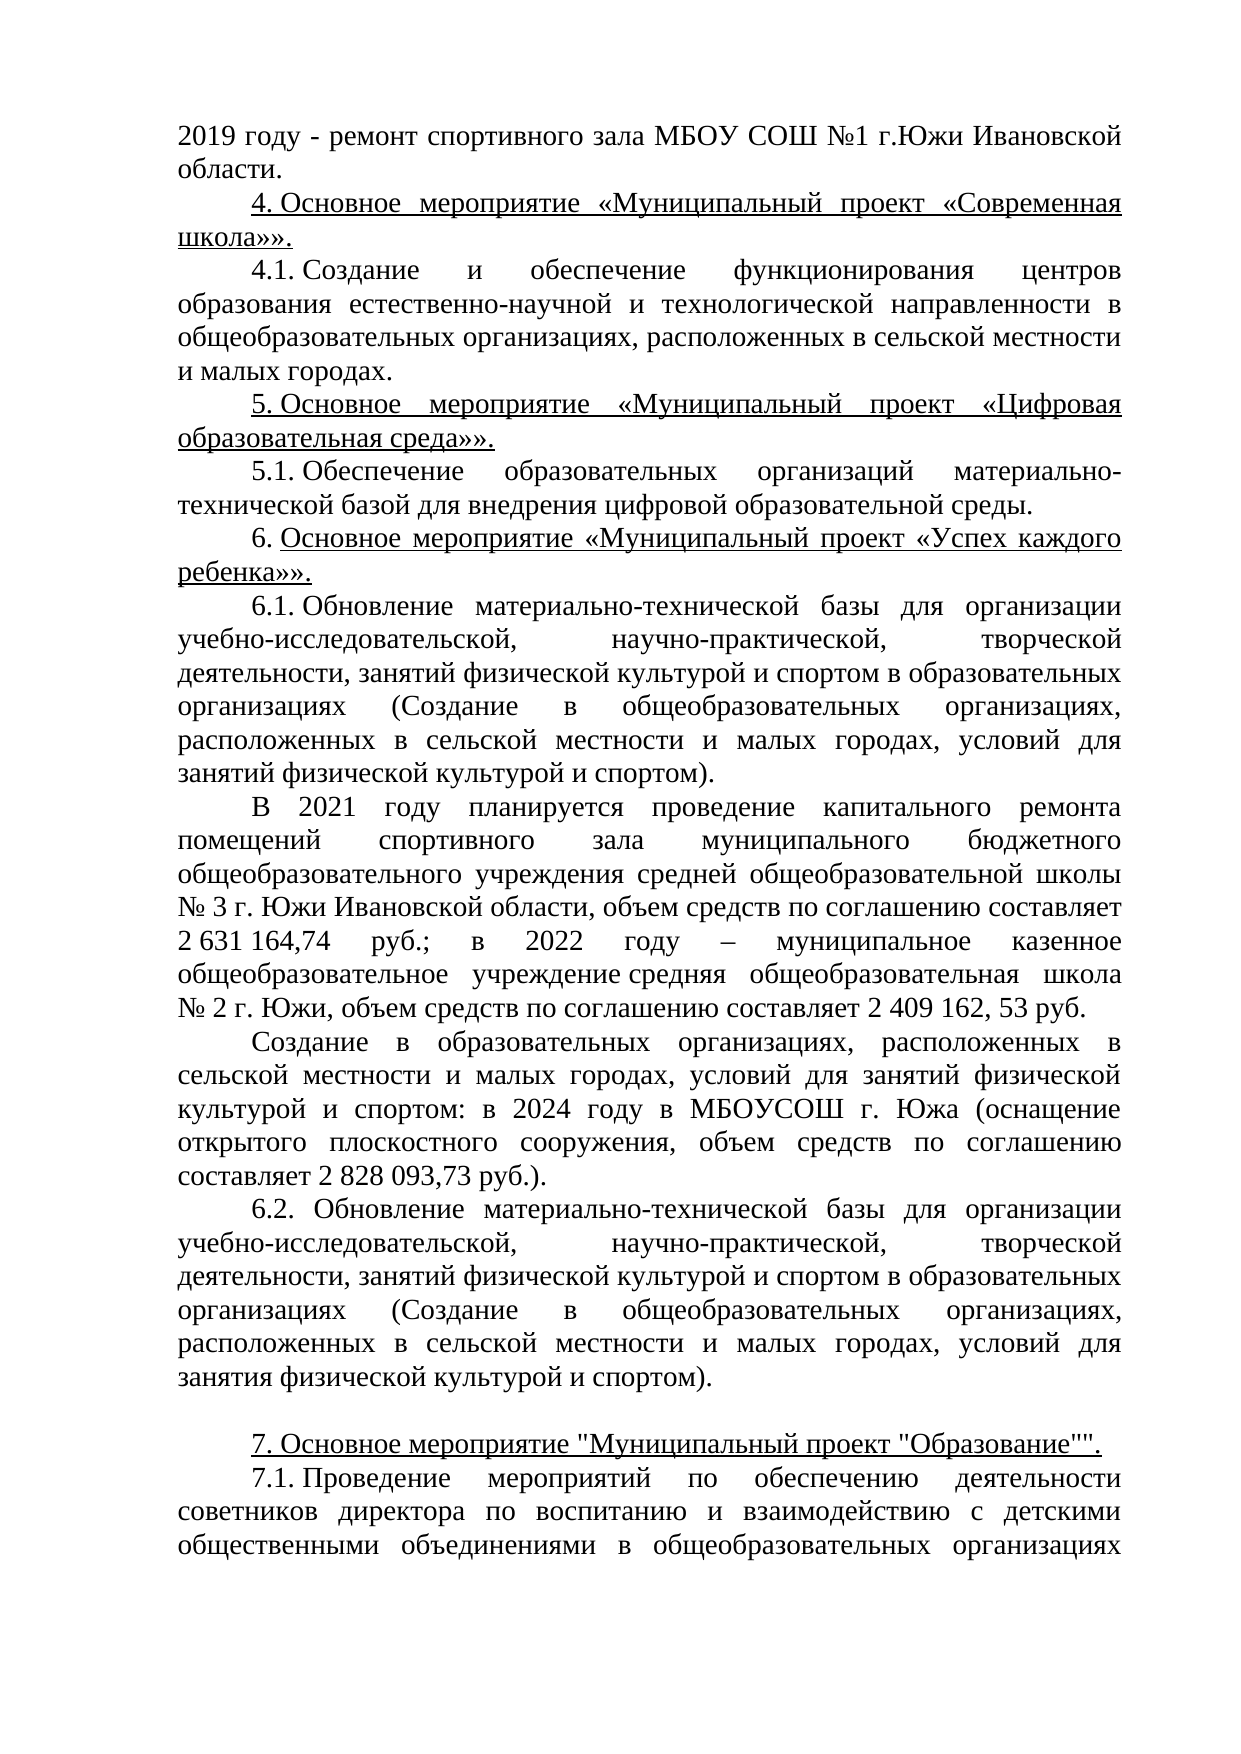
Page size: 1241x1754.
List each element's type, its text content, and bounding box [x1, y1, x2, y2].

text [177, 1460, 1122, 1560]
text 6.1. Обновление материально-технической базы для организации учебно-исследовательской, научно-практической, творческой деятельности, занятий физической культурой и спортом в образовательных организациях (Создание в общеобразовательных организациях, расположенных в сельской местности и малых городах, условий для занятий физической культурой и спортом). [177, 588, 1122, 789]
text 6. Основное мероприятие «Муниципальный проект «Успех каждого ребенка»». [177, 521, 1122, 588]
text 5.1. Обеспечение образовательных организаций материально-технической базой для внедрения цифровой образовательной среды. [177, 453, 1122, 521]
text 6.2. Обновление материально-технической базы для организации учебно-исследовательской, научно-практической, творческой деятельности, занятий физической культурой и спортом в образовательных организациях (Создание в общеобразовательных организациях, расположенных в сельской местности и малых городах, условий для занятия физической культурой и спортом). [177, 1191, 1122, 1393]
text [177, 118, 1122, 185]
text 5. Основное мероприятие «Муниципальный проект «Цифровая образовательная среда»». [177, 386, 1122, 453]
text В 2021 году планируется проведение капитального ремонта помещений спортивного зала муниципального бюджетного общеобразовательного учреждения средней общеобразовательной школы № 3 г. Южи Ивановской области, объем средств по соглашению составляет 2 631 164,74 руб.; в 2022 году – муниципальное казенное общеобразовательное учреждение средняя общеобразовательная школа № 2 г. Южи, объем средств по соглашению составляет 2 409 162, 53 руб. [177, 789, 1122, 1024]
text 7. Основное мероприятие "Муниципальный проект "Образование"". [177, 1426, 1122, 1460]
text 4. Основное мероприятие «Муниципальный проект «Современная школа»». [177, 185, 1122, 252]
text Создание в образовательных организациях, расположенных в сельской местности и малых городах, условий для занятий физической культурой и спортом: в 2024 году в МБОУСОШ г. Южа (оснащение открытого плоскостного сооружения, объем средств по соглашению составляет 2 828 093,73 руб.). [177, 1024, 1122, 1191]
text 4.1. Создание и обеспечение функционирования центров образования естественно-научной и технологической направленности в общеобразовательных организациях, расположенных в сельской местности и малых городах. [177, 252, 1122, 386]
